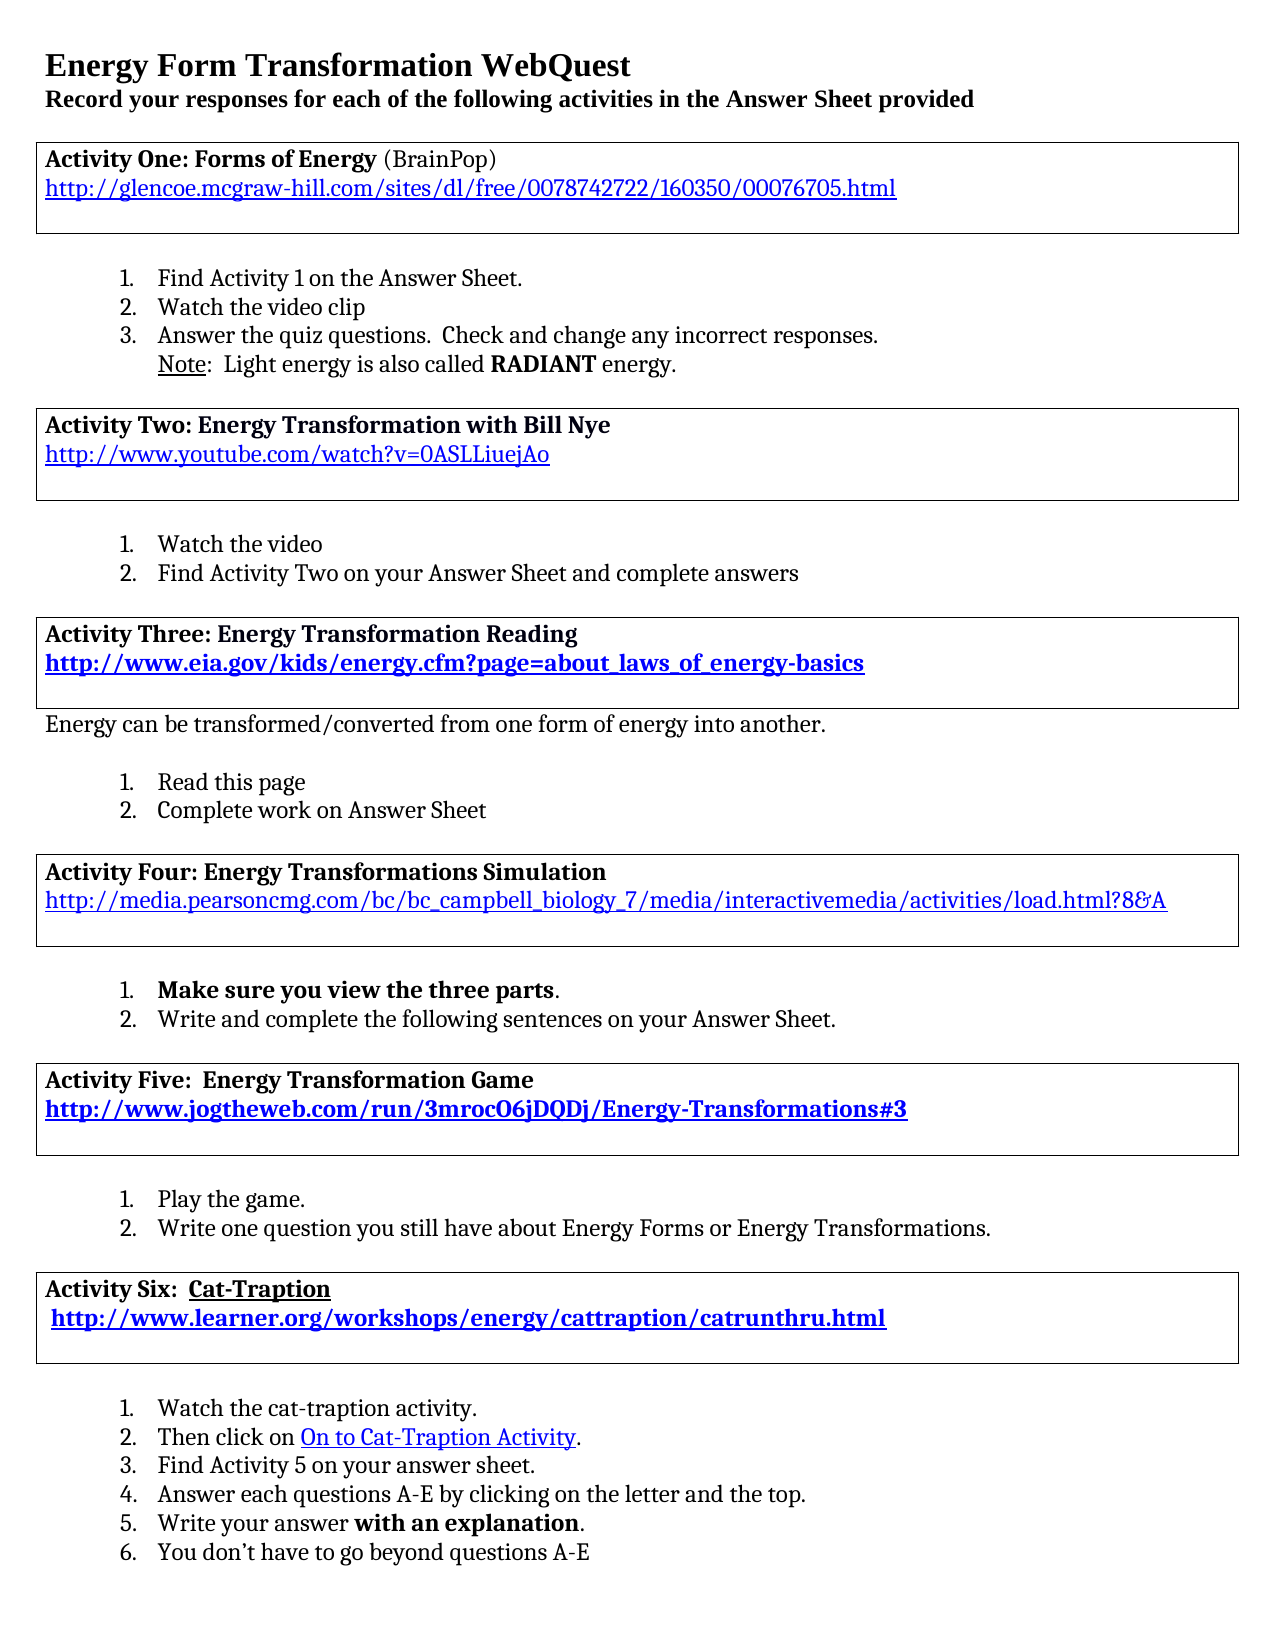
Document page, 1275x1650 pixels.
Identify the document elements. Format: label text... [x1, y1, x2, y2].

text Energy can be transformed/converted from one form of energy into another. [45, 710, 1230, 738]
list Watch the video [120, 530, 1230, 559]
list Watch the cat-traption activity. [120, 1394, 1230, 1422]
list Read this page [120, 768, 1230, 796]
list You don’t have to go beyond questions A-E [120, 1537, 1230, 1566]
text http://www.learner.org/workshops/energy/cattraption/catrunthru.html [37, 1301, 1238, 1332]
text http://www.jogtheweb.com/run/3mrocO6jDQDj/Energy-Transformations#3 [37, 1092, 1238, 1124]
text http://glencoe.mcgraw-hill.com/sites/dl/free/0078742722/160350/00076705.html [37, 171, 1238, 202]
list Write your answer with an explanation. [120, 1509, 1230, 1537]
list Complete work on Answer Sheet [120, 796, 1230, 825]
text http://www.youtube.com/watch?v=0ASLLiuejAo [37, 437, 1238, 469]
text http://www.eia.gov/kids/energy.cfm?page=about_laws_of_energy-basics [37, 646, 1238, 677]
list Then click on On to Cat-Traption Activity. [120, 1422, 1230, 1451]
text Activity Six: Cat-Traption [37, 1273, 1238, 1301]
list Find Activity 1 on the Answer Sheet. [120, 264, 1230, 292]
text Activity One: Forms of Energy (BrainPop) [37, 143, 1238, 171]
text Activity Four: Energy Transformations Simulation [37, 855, 1238, 883]
text http://media.pearsoncmg.com/bc/bc_campbell_biology_7/media/interactivemedia/activities/load.html?8&A [37, 883, 1238, 915]
text Activity Two: Energy Transformation with Bill Nye [37, 409, 1238, 437]
subtitle Energy Form Transformation WebQuest [45, 45, 1230, 83]
list Answer the quiz questions. Check and change any incorrect responses. [120, 321, 1230, 350]
list Write one question you still have about Energy Forms or Energy Transformations. [120, 1214, 1230, 1242]
list Play the game. [120, 1185, 1230, 1214]
list Watch the video clip [120, 292, 1230, 321]
list Find Activity 5 on your answer sheet. [120, 1451, 1230, 1480]
text Activity Five: Energy Transformation Game [37, 1064, 1238, 1092]
list Answer each questions A-E by clicking on the letter and the top. [120, 1480, 1230, 1509]
list Make sure you view the three parts. [120, 976, 1230, 1005]
text Activity Three: Energy Transformation Reading [37, 618, 1238, 646]
list Find Activity Two on your Answer Sheet and complete answers [120, 559, 1230, 587]
subtitle Record your responses for each of the following activities in the Answer Sheet provided [45, 84, 1230, 112]
list Write and complete the following sentences on your Answer Sheet. [120, 1005, 1230, 1034]
list Note: Light energy is also called RADIANT energy. [157, 350, 1230, 379]
